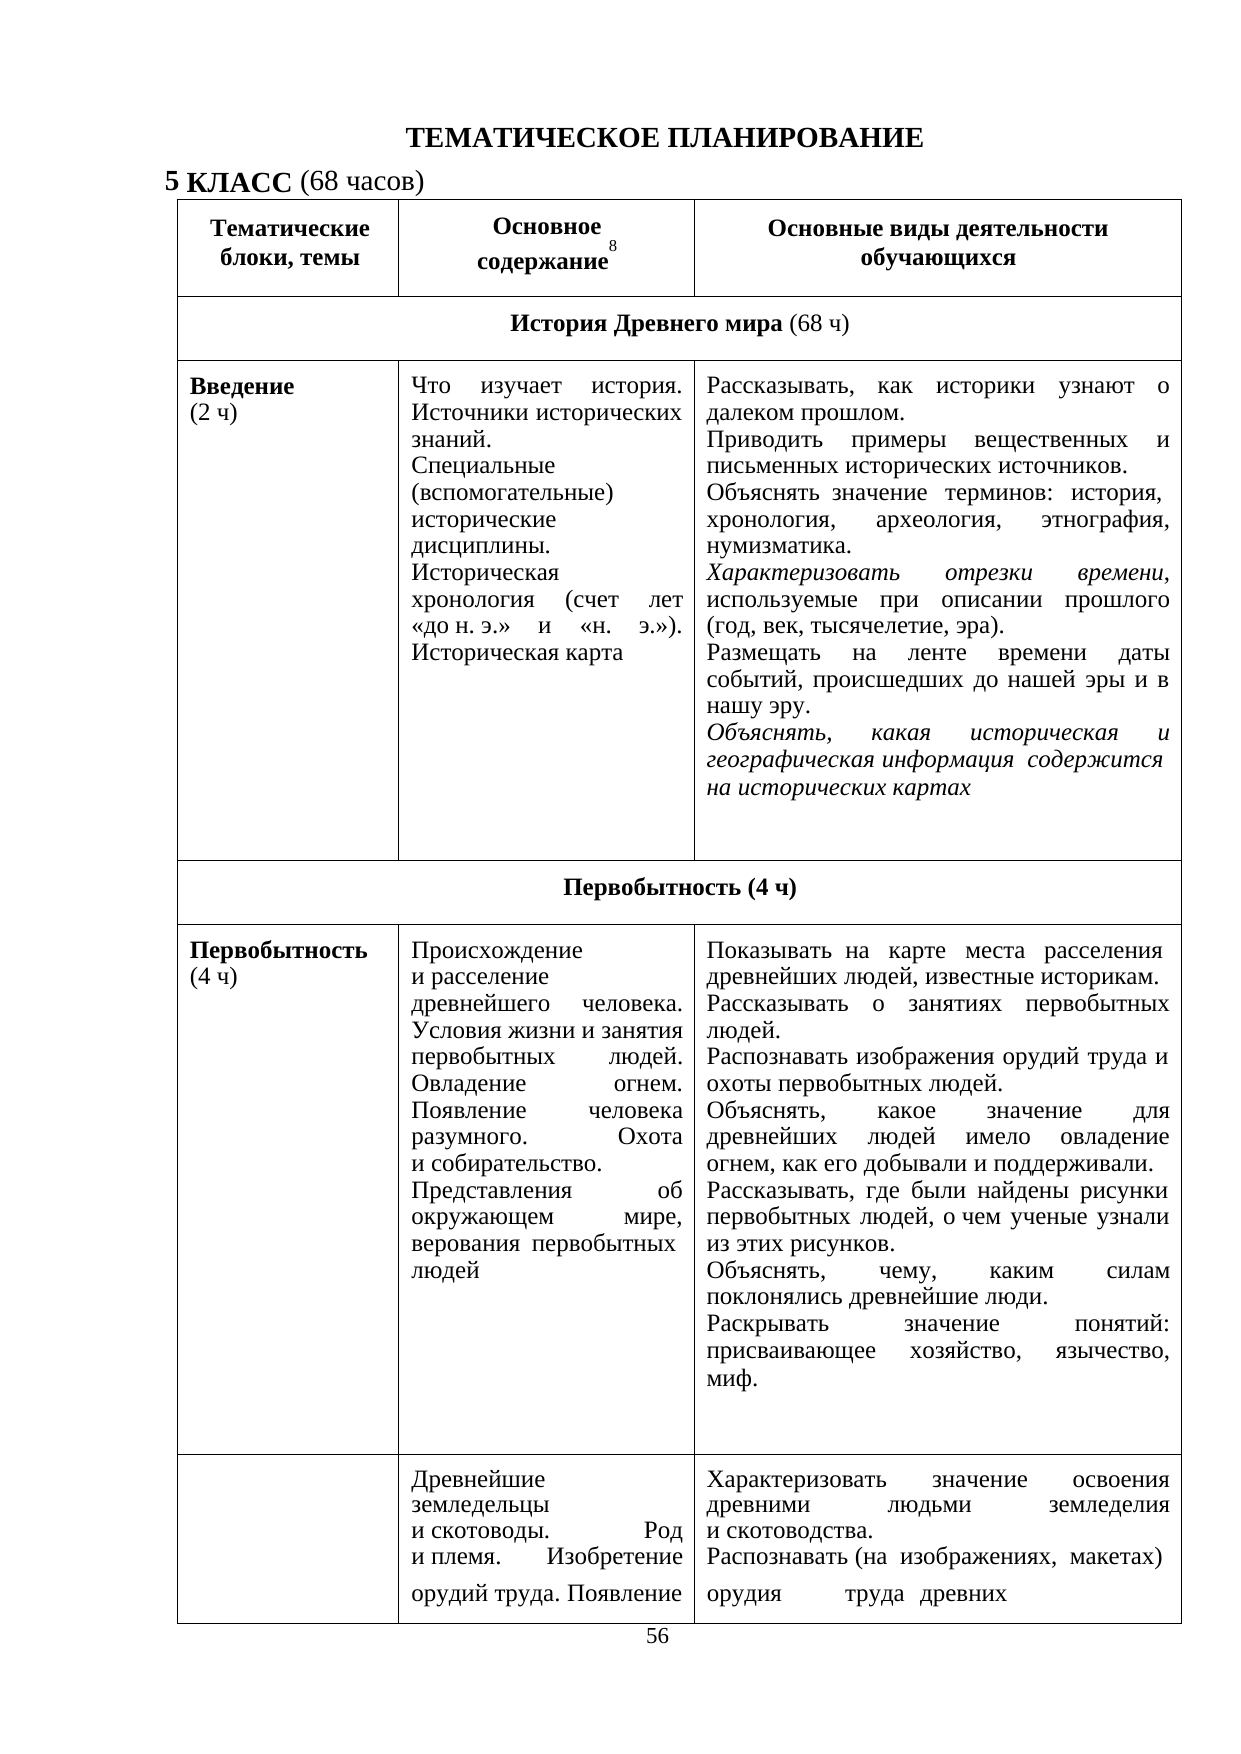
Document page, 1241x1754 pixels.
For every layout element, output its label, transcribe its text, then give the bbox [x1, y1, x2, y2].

table_cell Рассказывать, как историки узнают о далеком прошлом. Приводить примеры вещественных и письменных исторических источников. Объяснять значение терминов: история, хронология, археология, этнография, нумизматика. Характеризовать отрезки времени, используемые при описании прошлого (год, век, тысячелетие, эра). Размещать на ленте времени даты событий, происшедших до нашей эры и в нашу эру. Объяснять, какая историческая и географическая информация содержится на исторических картах [695, 361, 1181, 860]
table_header Основное содержание8 [399, 200, 694, 296]
table_cell Введение (2 ч) [178, 361, 398, 860]
text 5 КЛАСС (68 часов) [164, 163, 450, 198]
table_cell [695, 1455, 1181, 1623]
table_cell История Древнего мира (68 ч) [178, 297, 1181, 360]
table_cell Первобытность (4 ч) [178, 925, 398, 1454]
table_cell Происхождение и расселение древнейшего человека. Условия жизни и занятия первобытных людей. Овладение огнем. Появление человека разумного. Охота и собирательство. Представления об окружающем мире, верования первобытных людей [399, 925, 694, 1454]
table_header Основные виды деятельности обучающихся [695, 200, 1181, 296]
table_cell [399, 1455, 694, 1623]
text ТЕМАТИЧЕСКОЕ ПЛАНИРОВАНИЕ [176, 120, 1154, 153]
table_cell Первобытность (4 ч) [178, 861, 1181, 924]
table_cell Показывать на карте места расселения древнейших людей, известные историкам. Рассказывать о занятиях первобытных людей. Распознавать изображения орудий труда и охоты первобытных людей. Объяснять, какое значение для древнейших людей имело овладение огнем, как его добывали и поддерживали. Рассказывать, где были найдены рисунки первобытных людей, о чем ученые узнали из этих рисунков. Объяснять, чему, каким силам поклонялись древнейшие люди. Раскрывать значение понятий: присваивающее хозяйство, язычество, миф. [695, 925, 1181, 1454]
table_header Тематические блоки, темы [178, 200, 398, 296]
table_cell Что изучает история. Источники исторических знаний. Специальные (вспомогательные) исторические дисциплины. Историческая хронология (счет лет «до н. э.» и «н. э.»). Историческая карта [399, 361, 694, 860]
table_cell [178, 1455, 398, 1623]
